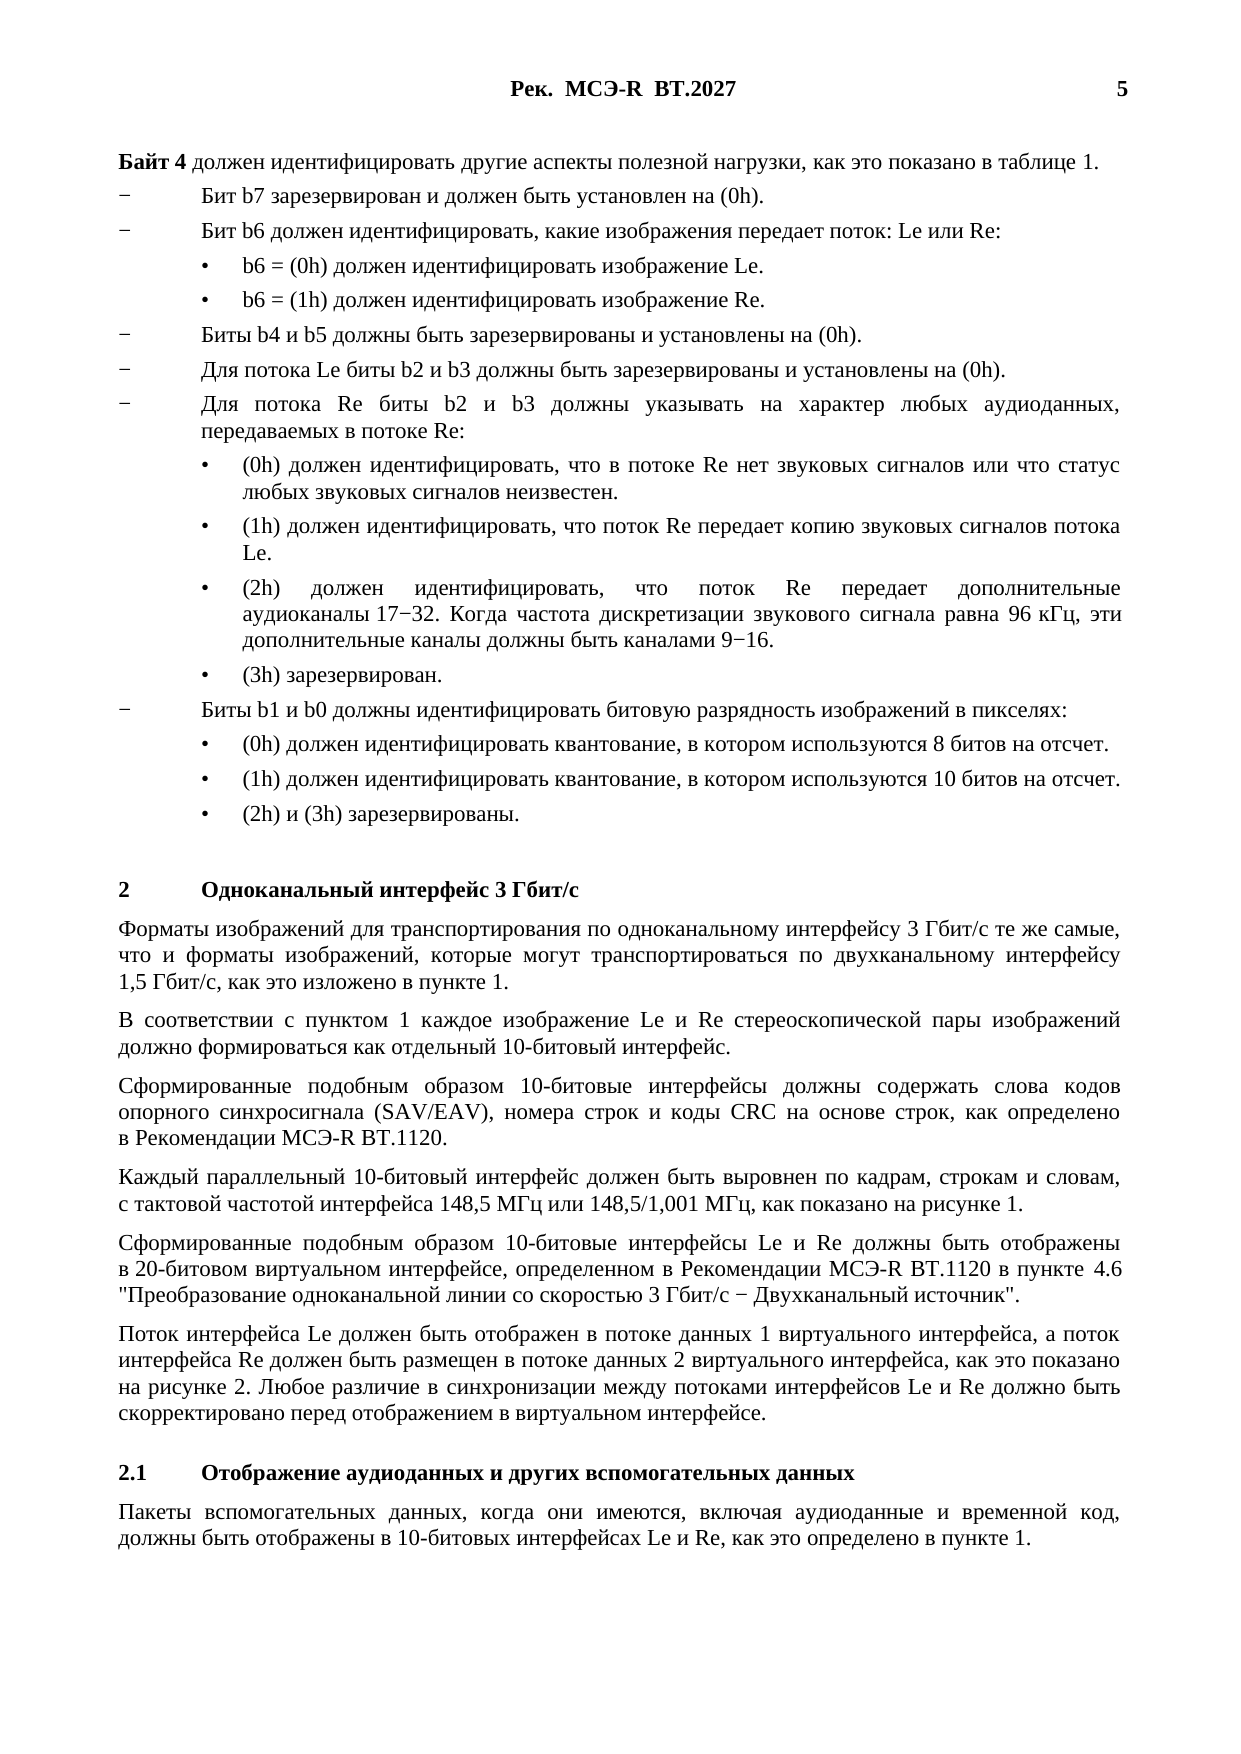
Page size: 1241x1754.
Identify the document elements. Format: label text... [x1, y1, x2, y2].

text Каждый параллельный 10-битовый интерфейс должен быть выровнен по кадрам, строкам и словам, с тактовой частотой интерфейса 148,5 МГц или 148,5/1,001 МГц, как показано на рисунке 1. [118, 1163, 1122, 1216]
text Пакеты вспомогательных данных, когда они имеются, включая аудиоданные и временной код, должны быть отображены в 10-битовых интерфейсах Le и Re, как это определено в пункте 1. [118, 1498, 1122, 1550]
text − Биты b1 и b0 должны идентифицировать битовую разрядность изображений в пикселях: [118, 696, 1122, 722]
subtitle 2 Одноканальный интерфейс 3 Гбит/с [118, 876, 1122, 902]
text • b6 = (0h) должен идентифицировать изображение Le. [201, 252, 1122, 278]
text − Бит b7 зарезервирован и должен быть установлен на (0h). [118, 182, 1122, 209]
text − Биты b4 и b5 должны быть зарезервированы и установлены на (0h). [118, 321, 1122, 347]
text − Для потока Re биты b2 и b3 должны указывать на характер любых аудиоданных, передаваемых в потоке Re: [118, 391, 1122, 443]
text Сформированные подобным образом 10-битовые интерфейсы должны содержать слова кодов опорного синхросигнала (SAV/EAV), номера строк и коды CRC на основе строк, как определено в Рекомендации МСЭ-R BT.1120. [118, 1072, 1122, 1151]
text − Для потока Le биты b2 и b3 должны быть зарезервированы и установлены на (0h). [118, 356, 1122, 382]
text В соответствии с пунктом 1 каждое изображение Le и Re стереоскопической пары изображений должно формироваться как отдельный 10-битовый интерфейс. [118, 1007, 1122, 1059]
text Сформированные подобным образом 10-битовые интерфейсы Le и Re должны быть отображены в 20-битовом виртуальном интерфейсе, определенном в Рекомендации МСЭ-R BT.1120 в пункте 4.6 "Преобразование одноканальной линии со скоростью 3 Гбит/с − Двухканальный источник". [118, 1228, 1122, 1308]
subtitle 2.1 Отображение аудиоданных и других вспомогательных данных [118, 1459, 1122, 1485]
text • (3h) зарезервирован. [201, 661, 1122, 687]
text • (2h) и (3h) зарезервированы. [201, 800, 1122, 826]
text • (0h) должен идентифицировать квантование, в котором используются 8 битов на отсчет. [201, 730, 1122, 757]
text Поток интерфейса Le должен быть отображен в потоке данных 1 виртуального интерфейса, а поток интерфейса Re должен быть размещен в потоке данных 2 виртуального интерфейса, как это показано на рисунке 2. Любое различие в синхронизации между потоками интерфейсов Le и Re должно быть скорректировано перед отображением в виртуальном интерфейсе. [118, 1320, 1122, 1426]
text Форматы изображений для транспортирования по одноканальному интерфейсу 3 Гбит/с те же самые, что и форматы изображений, которые могут транспортироваться по двухканальному интерфейсу 1,5 Гбит/с, как это изложено в пункте 1. [118, 915, 1122, 994]
text • (1h) должен идентифицировать, что поток Re передает копию звуковых сигналов потока Le. [201, 513, 1122, 565]
text − Бит b6 должен идентифицировать, какие изображения передает поток: Le или Re: [118, 217, 1122, 243]
text Байт 4 должен идентифицировать другие аспекты полезной нагрузки, как это показано в таблице 1. [118, 148, 1122, 174]
text • (0h) должен идентифицировать, что в потоке Re нет звуковых сигналов или что статус любых звуковых сигналов неизвестен. [201, 452, 1122, 504]
text • (2h) должен идентифицировать, что поток Re передает дополнительные аудиоканалы 17−32. Когда частота дискретизации звукового сигнала равна 96 кГц, эти дополнительные каналы должны быть каналами 9−16. [201, 574, 1122, 653]
text • (1h) должен идентифицировать квантование, в котором используются 10 битов на отсчет. [201, 765, 1122, 791]
text • b6 = (1h) должен идентифицировать изображение Re. [201, 286, 1122, 313]
